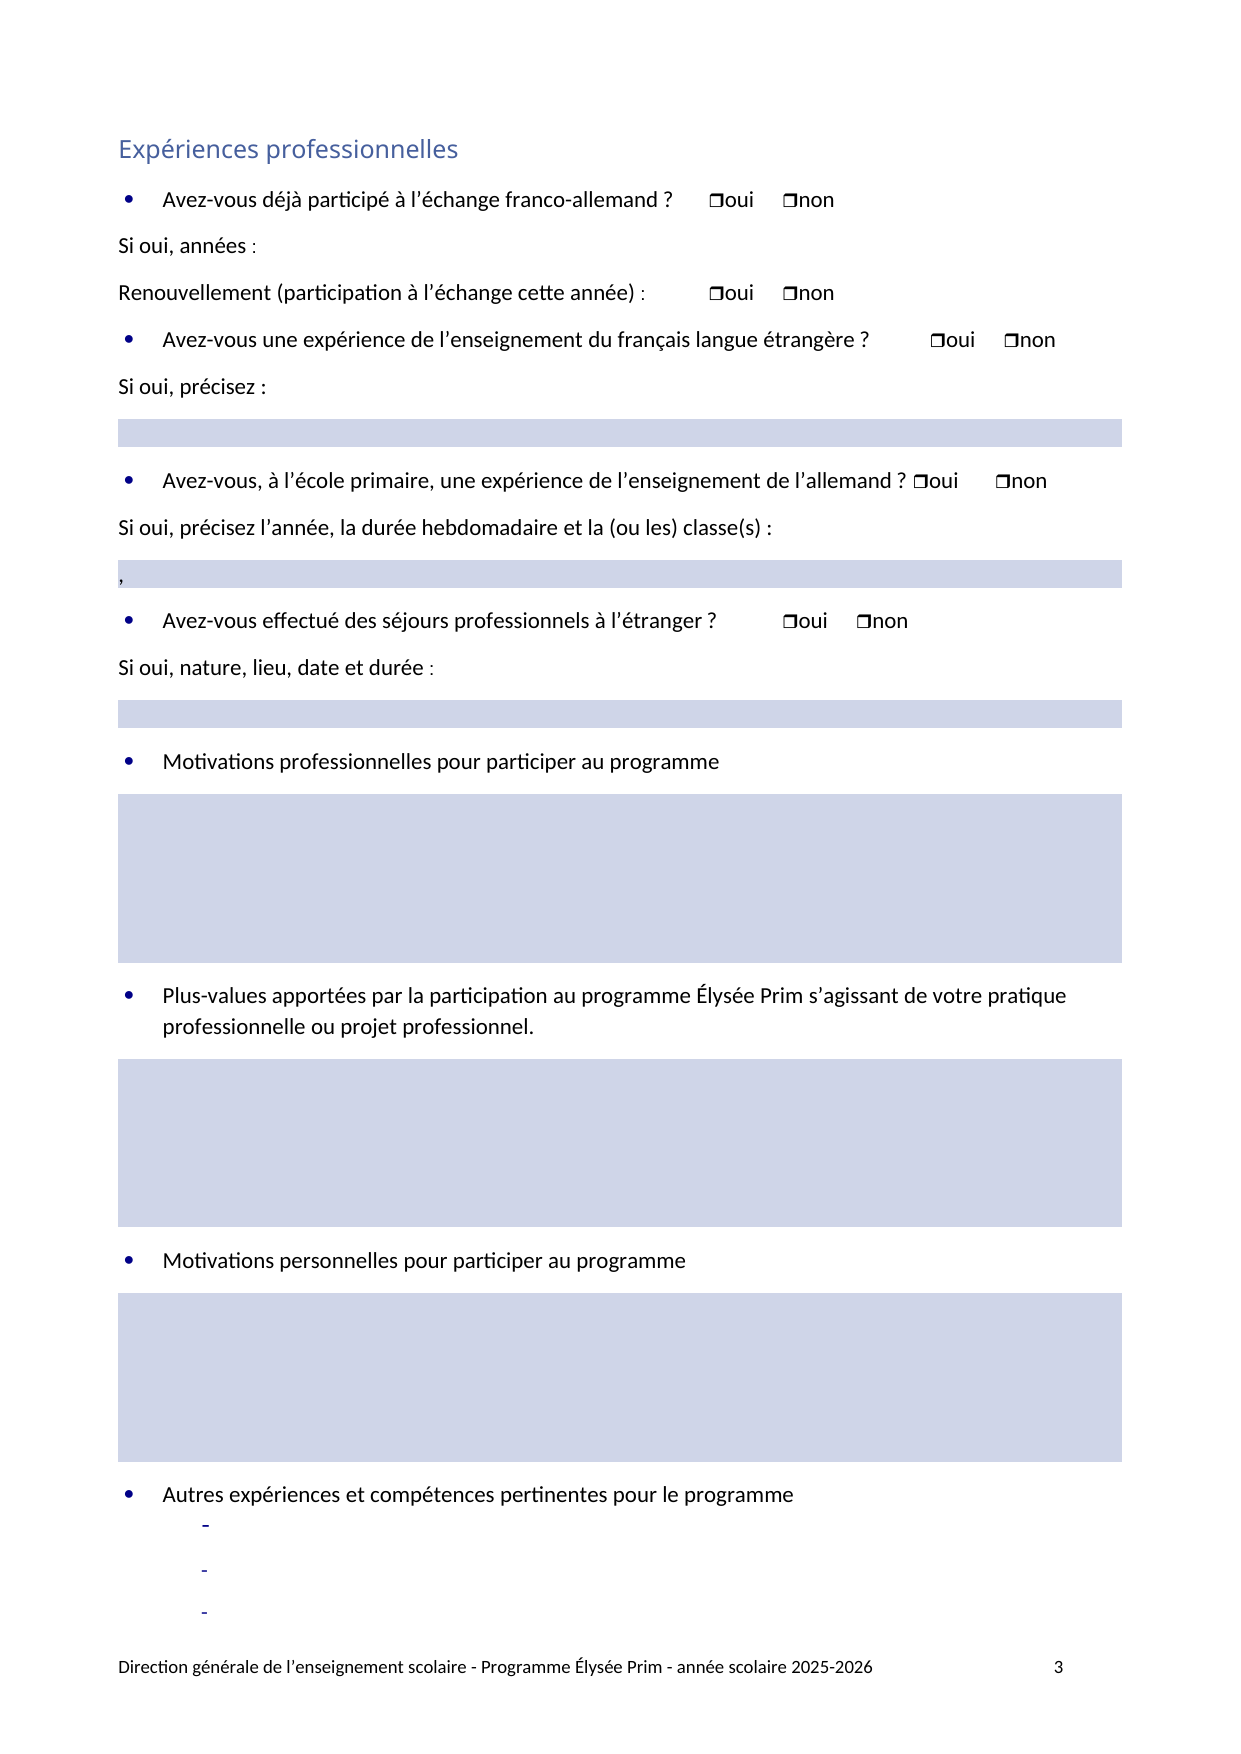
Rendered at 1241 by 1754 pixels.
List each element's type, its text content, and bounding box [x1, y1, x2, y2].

list Avez-vous une expérience de l’enseignement du français langue étrangère ? oui non [125, 325, 1122, 353]
text , [118, 560, 1122, 588]
text Si oui, nature, lieu, date et durée : [118, 653, 1122, 682]
list Motivations professionnelles pour participer au programme [125, 747, 1122, 775]
text Si oui, années : [118, 232, 1122, 260]
list Autres expériences et compétences pertinentes pour le programme [125, 1481, 1122, 1509]
subtitle Expériences professionnelles [118, 131, 1122, 165]
text Renouvellement (participation à l’échange cette année) : oui non [118, 278, 1122, 307]
text Si oui, précisez : [118, 372, 1122, 400]
list Avez-vous effectué des séjours professionnels à l’étranger ? oui non [125, 607, 1122, 635]
text Si oui, précisez l’année, la durée hebdomadaire et la (ou les) classe(s) : [118, 513, 1122, 541]
list Motivations personnelles pour participer au programme [125, 1246, 1122, 1274]
list Avez-vous, à l’école primaire, une expérience de l’enseignement de l’allemand ? oui non [125, 466, 1122, 494]
list Plus-values apportées par la participation au programme Élysée Prim s’agissant de votre pratique professionnelle ou projet professionnel. [125, 982, 1122, 1040]
list Avez-vous déjà participé à l’échange franco-allemand ? oui non [125, 185, 1122, 213]
